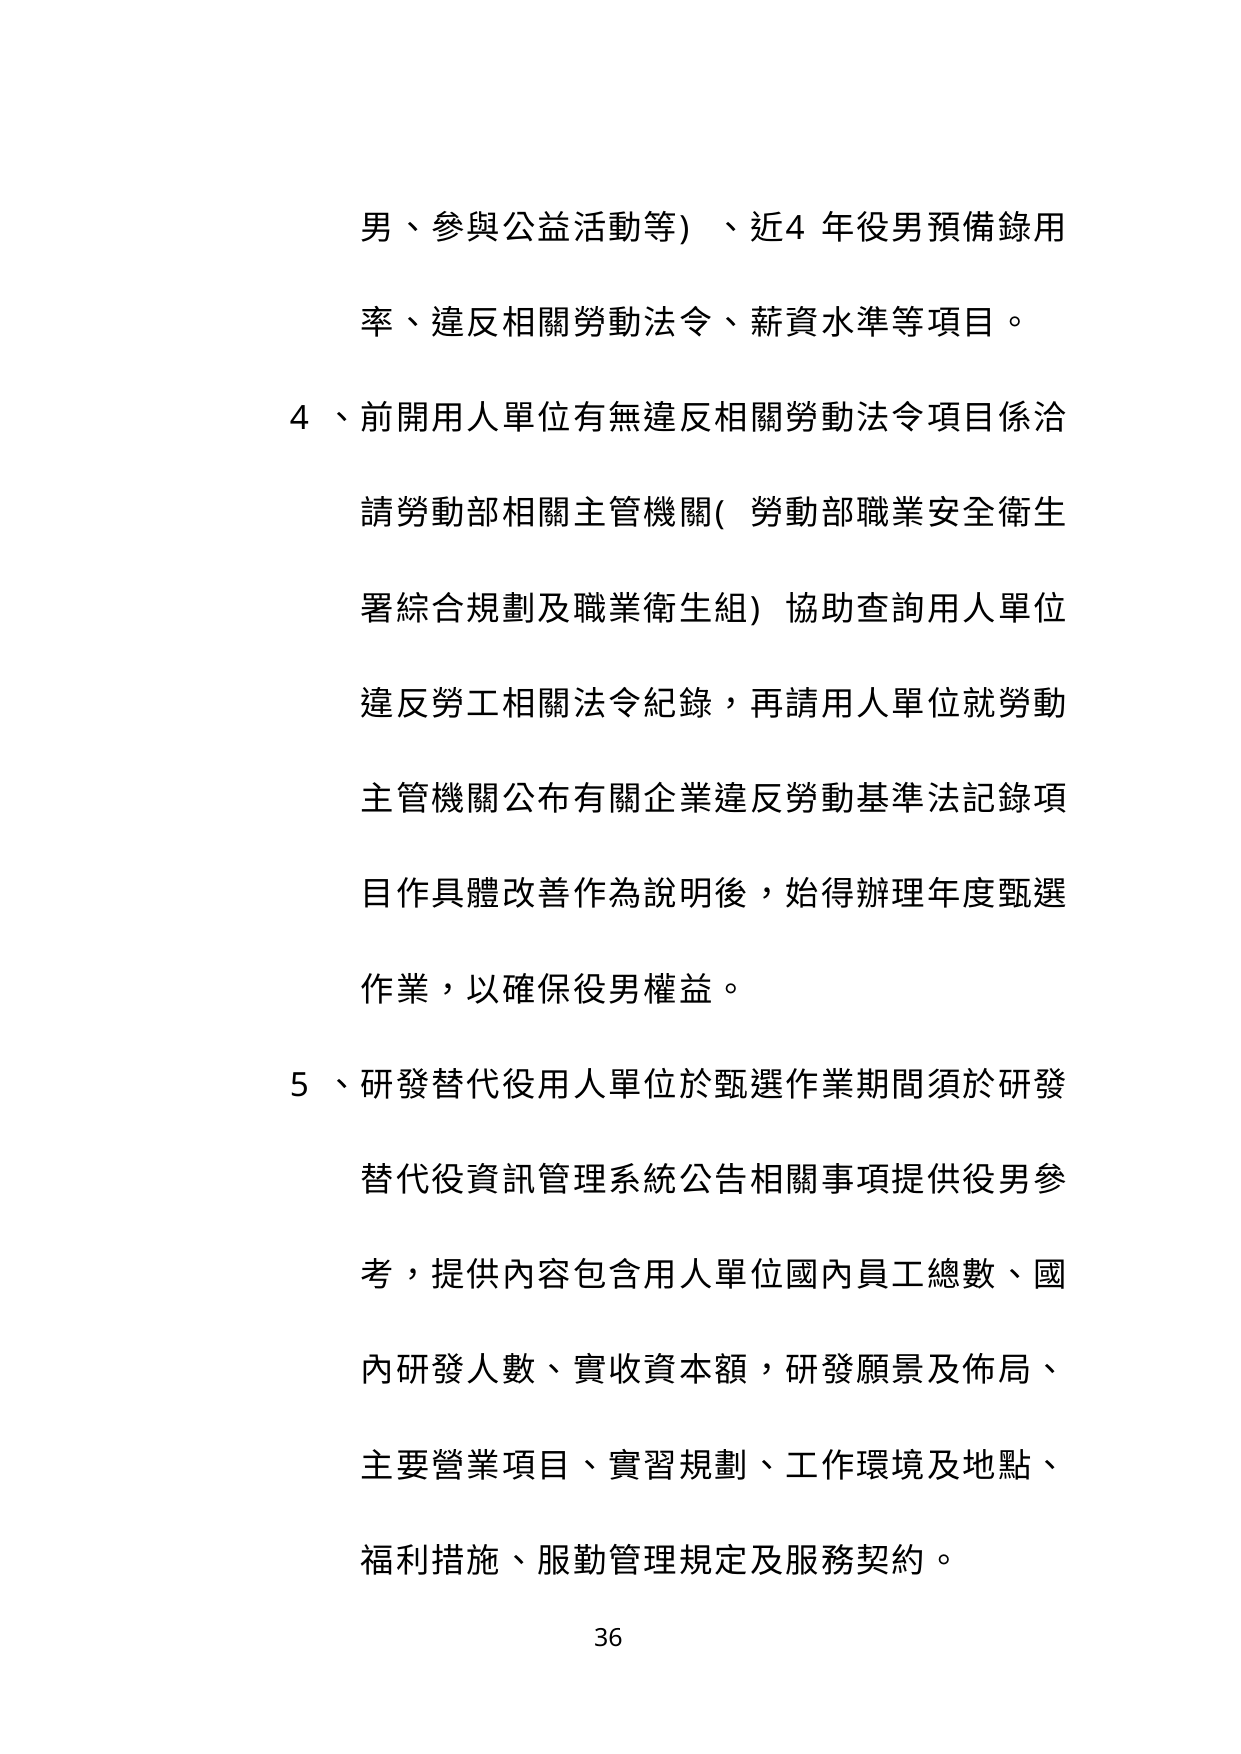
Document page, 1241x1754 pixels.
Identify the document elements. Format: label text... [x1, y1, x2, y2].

subtitle 前開用人單位有無違反相關勞動法令項目係洽請勞動部相關主管機關(勞動部職業安全衛生署綜合規劃及職業衛生組)協助查詢用人單位違反勞工相關法令紀錄，再請用人單位就勞動主管機關公布有關企業違反勞動基準法記錄項目作具體改善作為說明後，始得辦理年度甄選作業，以確保役男權益。 [272, 368, 1069, 1034]
subtitle 研發替代役用人單位於甄選作業期間須於研發替代役資訊管理系統公告相關事項提供役男參考，提供內容包含用人單位國內員工總數、國內研發人數、實收資本額，研發願景及佈局、主要營業項目、實習規劃、工作環境及地點、福利措施、服勤管理規定及服務契約。 [272, 1034, 1069, 1605]
subtitle 至制度貢獻度則以該部公告之制度貢獻度優先等級項目計分，包含年度績優用人單位或役男之前25名單位、服役期滿役男留任率、對研發替代役制度之貢獻與回饋(參與行政院相關部會海外攬才回國服研發替代役、接收轉調役男、參與公益活動等)、近4年役男預備錄用率、違反相關勞動法令、薪資水準等項目。 [272, 177, 1069, 368]
